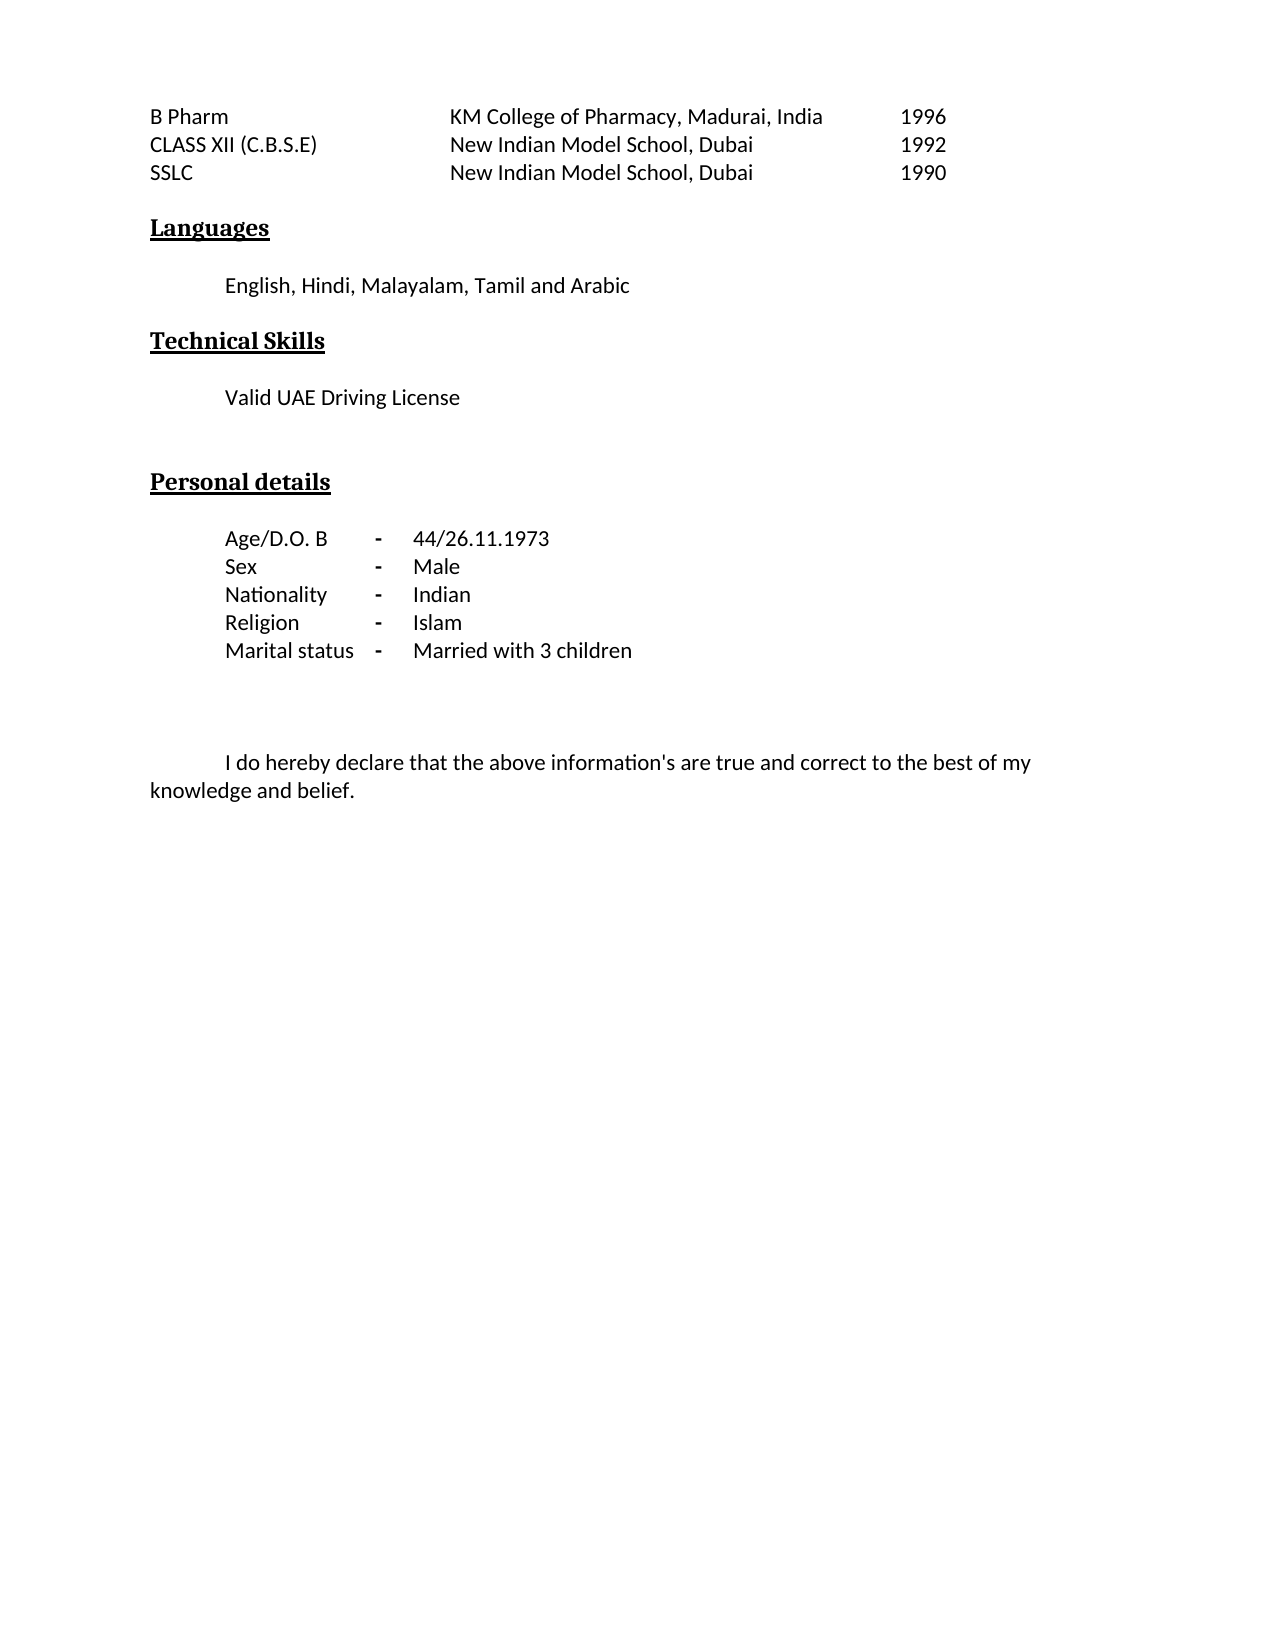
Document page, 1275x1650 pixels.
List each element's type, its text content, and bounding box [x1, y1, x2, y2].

text CLASS XII (C.B.S.E) New Indian Model School, Dubai 1992 [150, 130, 1125, 158]
text Valid UAE Driving License [150, 383, 1125, 412]
text Age/D.O. B - 44/26.11.1973 [150, 524, 1125, 552]
text Marital status - Married with 3 children [150, 636, 1125, 664]
text Languages [150, 214, 1125, 243]
text I do hereby declare that the above information's are true and correct to the best of my knowledge and belief. [150, 748, 1125, 804]
text Sex - Male [150, 552, 1125, 580]
text Technical Skills [150, 327, 1125, 356]
text English, Hindi, Malayalam, Tamil and Arabic [150, 271, 1125, 299]
text Religion - Islam [150, 608, 1125, 636]
text SSLC New Indian Model School, Dubai 1990 [150, 158, 1125, 186]
text Personal details [150, 468, 1125, 496]
text B Pharm KM College of Pharmacy, Madurai, India 1996 [150, 102, 1125, 130]
text Nationality - Indian [150, 580, 1125, 608]
